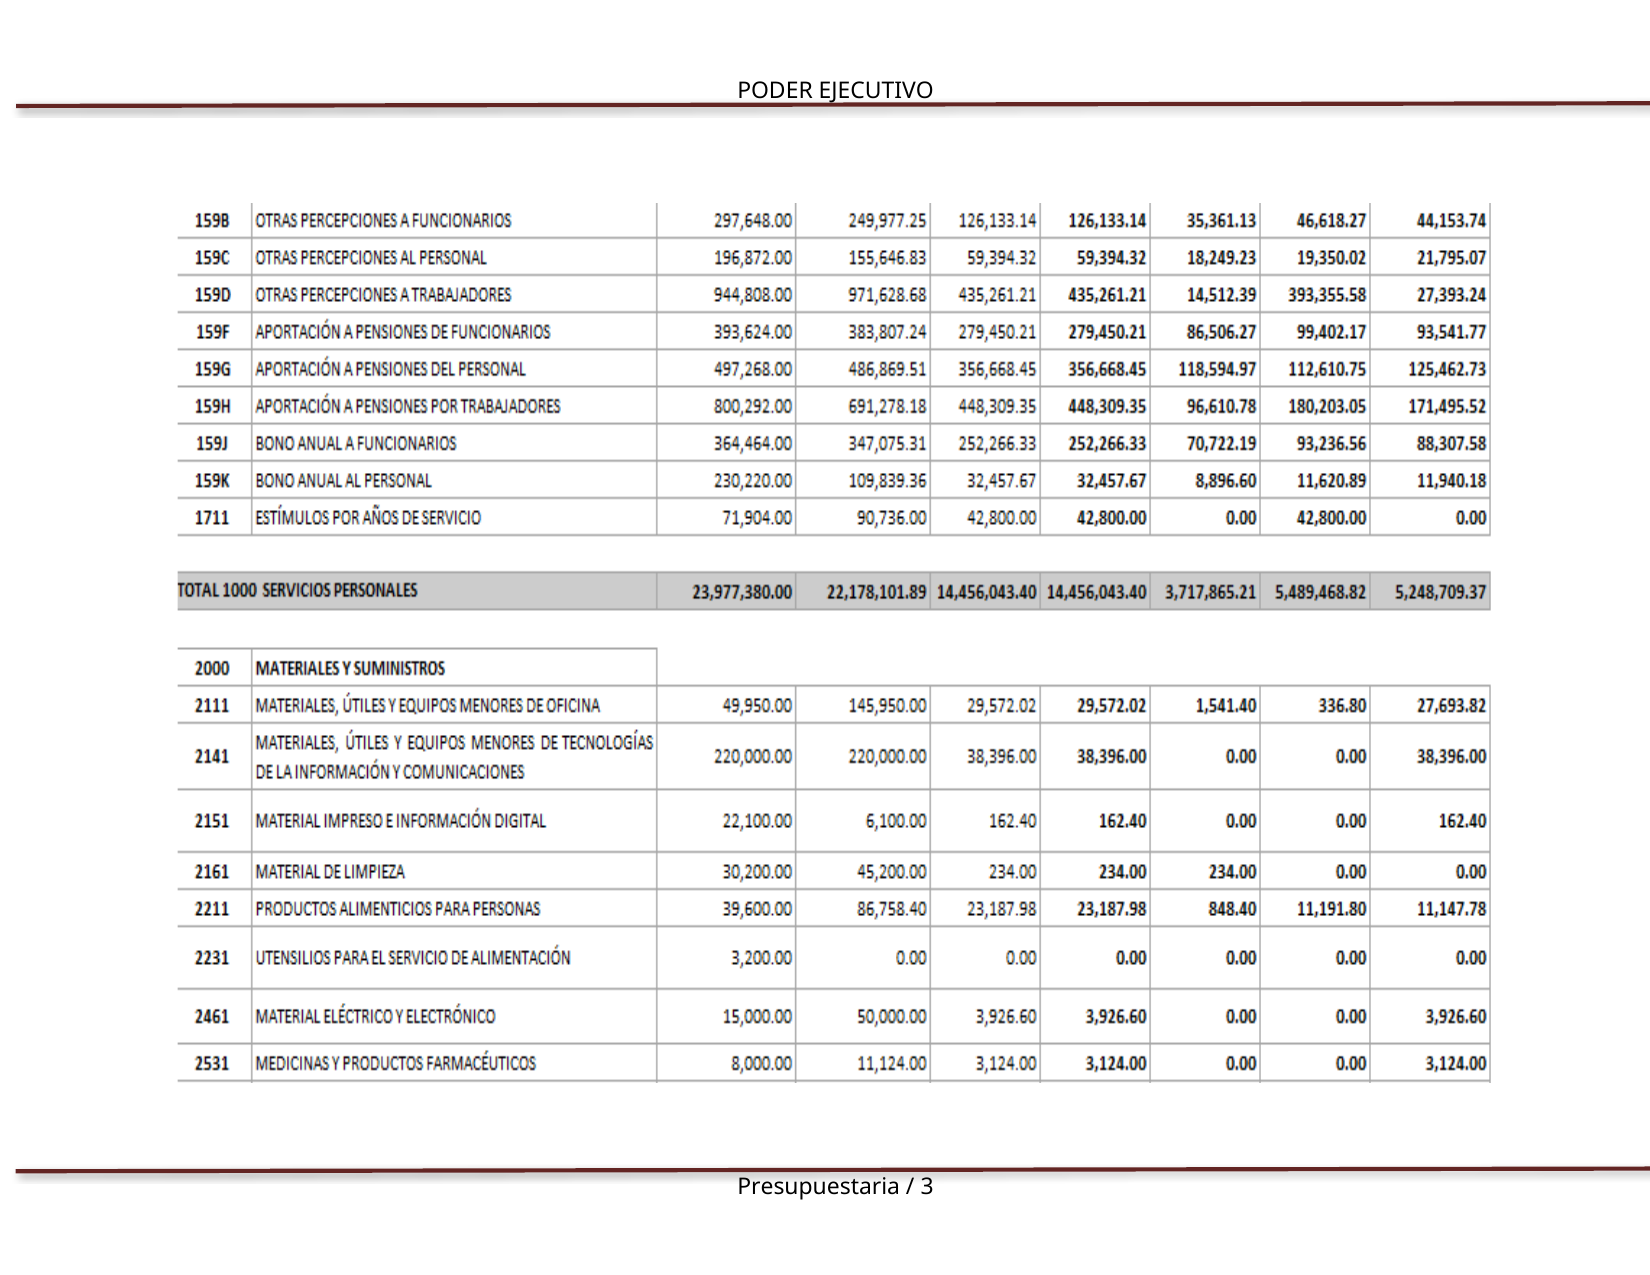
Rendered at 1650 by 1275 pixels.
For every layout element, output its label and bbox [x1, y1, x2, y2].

picture [177, 203, 1493, 1083]
